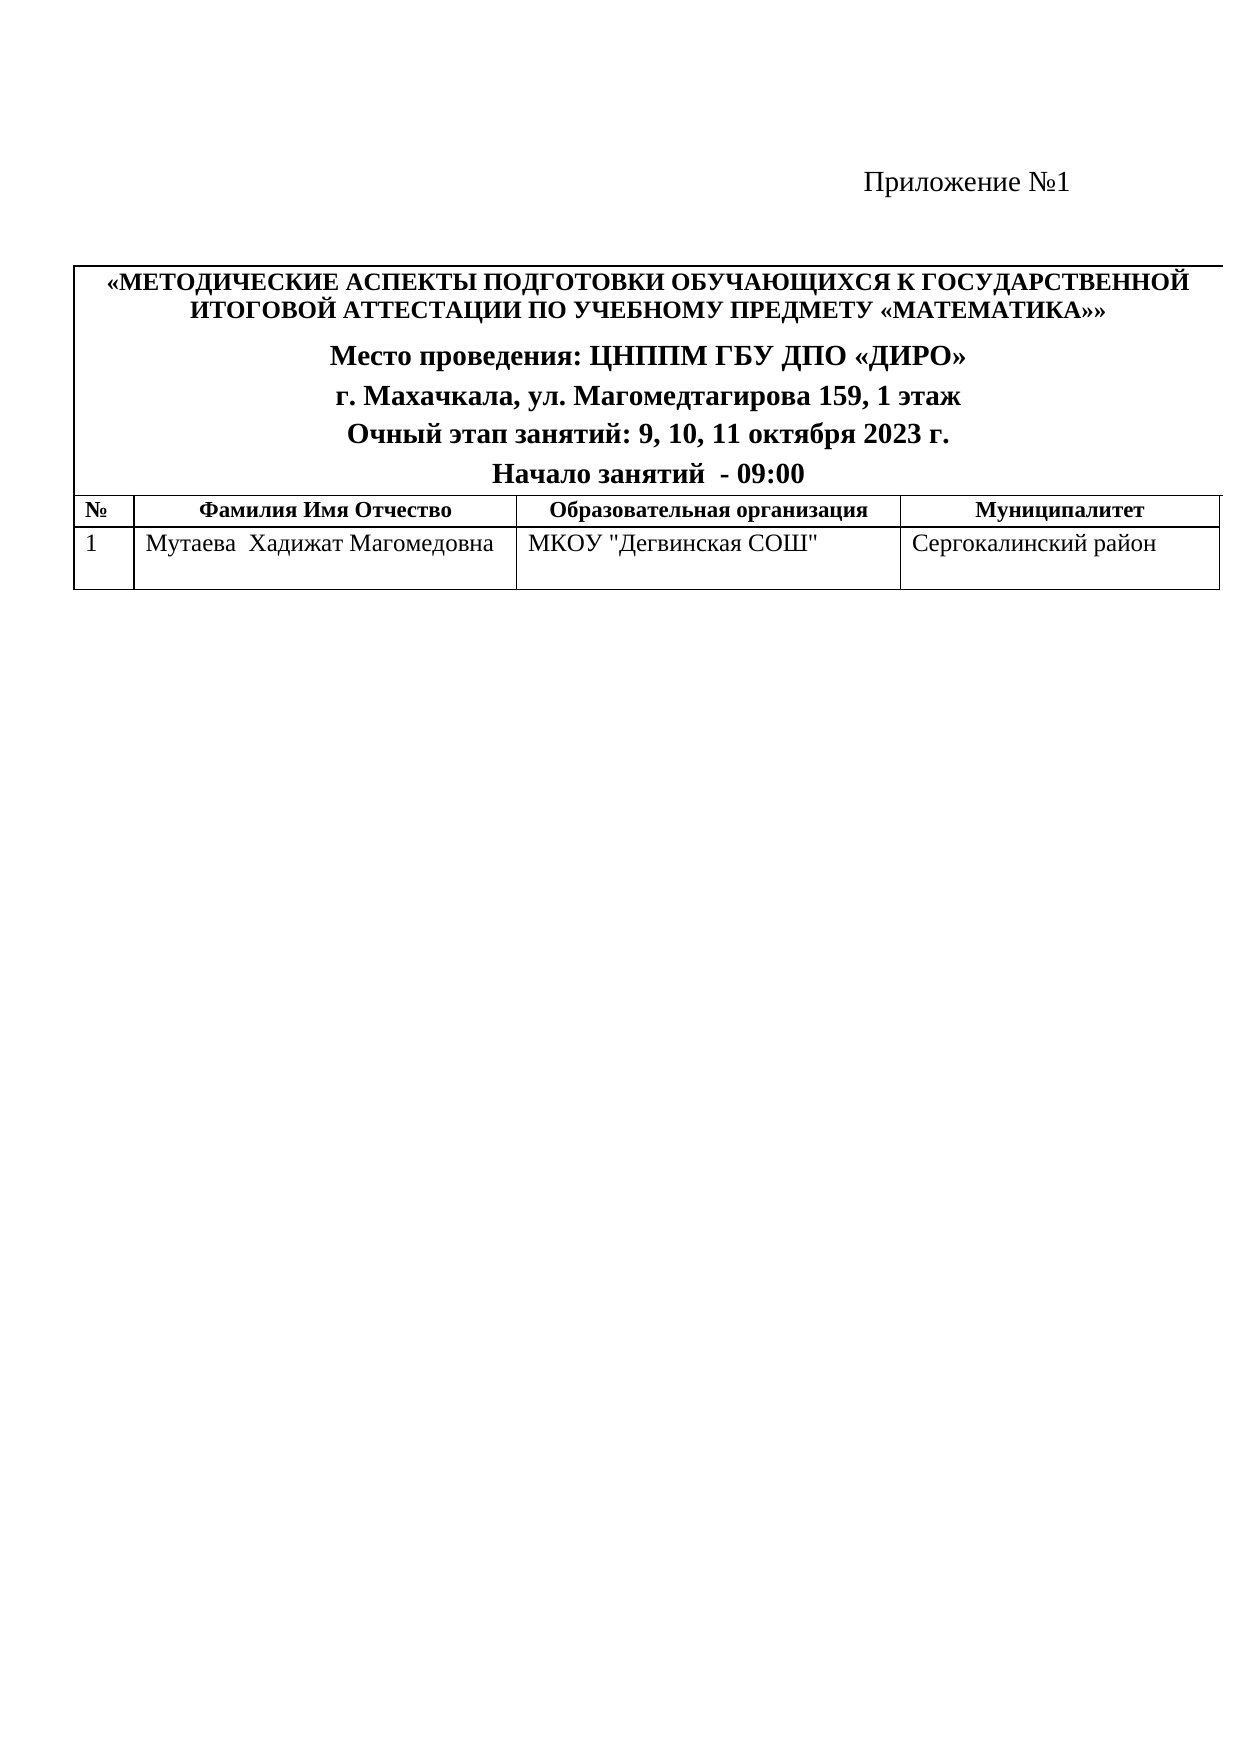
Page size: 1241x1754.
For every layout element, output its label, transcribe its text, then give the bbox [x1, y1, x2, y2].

table_cell 1 [75, 528, 133, 588]
table_cell Сергокалинский район [901, 528, 1219, 588]
table_cell Образовательная организация [517, 496, 900, 526]
table_cell Мутаева Хадижат Магомедовна [135, 528, 516, 588]
table_cell г. Махачкала, ул. Магомедтагирова 159, 1 этаж [75, 378, 1223, 417]
table_cell Очный этап занятий: 9, 10, 11 октября 2023 г. [75, 417, 1223, 456]
table_cell МКОУ "Дегвинская СОШ" [517, 528, 900, 588]
table_cell Место проведения: ЦНППМ ГБУ ДПО «ДИРО» [75, 339, 1223, 378]
table_cell Муниципалитет [901, 496, 1219, 526]
table_header «МЕТОДИЧЕСКИЕ АСПЕКТЫ ПОДГОТОВКИ ОБУЧАЮЩИХСЯ К ГОСУДАРСТВЕННОЙ ИТОГОВОЙ АТТЕСТАЦИИ ПО УЧЕБНОМУ ПРЕДМЕТУ «МАТЕМАТИКА»» [75, 267, 1223, 338]
table_cell Начало занятий - 09:00 [75, 456, 1223, 495]
table_cell Фамилия Имя Отчество [135, 496, 516, 526]
table_cell № [75, 496, 133, 526]
text Приложение №1 [177, 164, 1071, 198]
